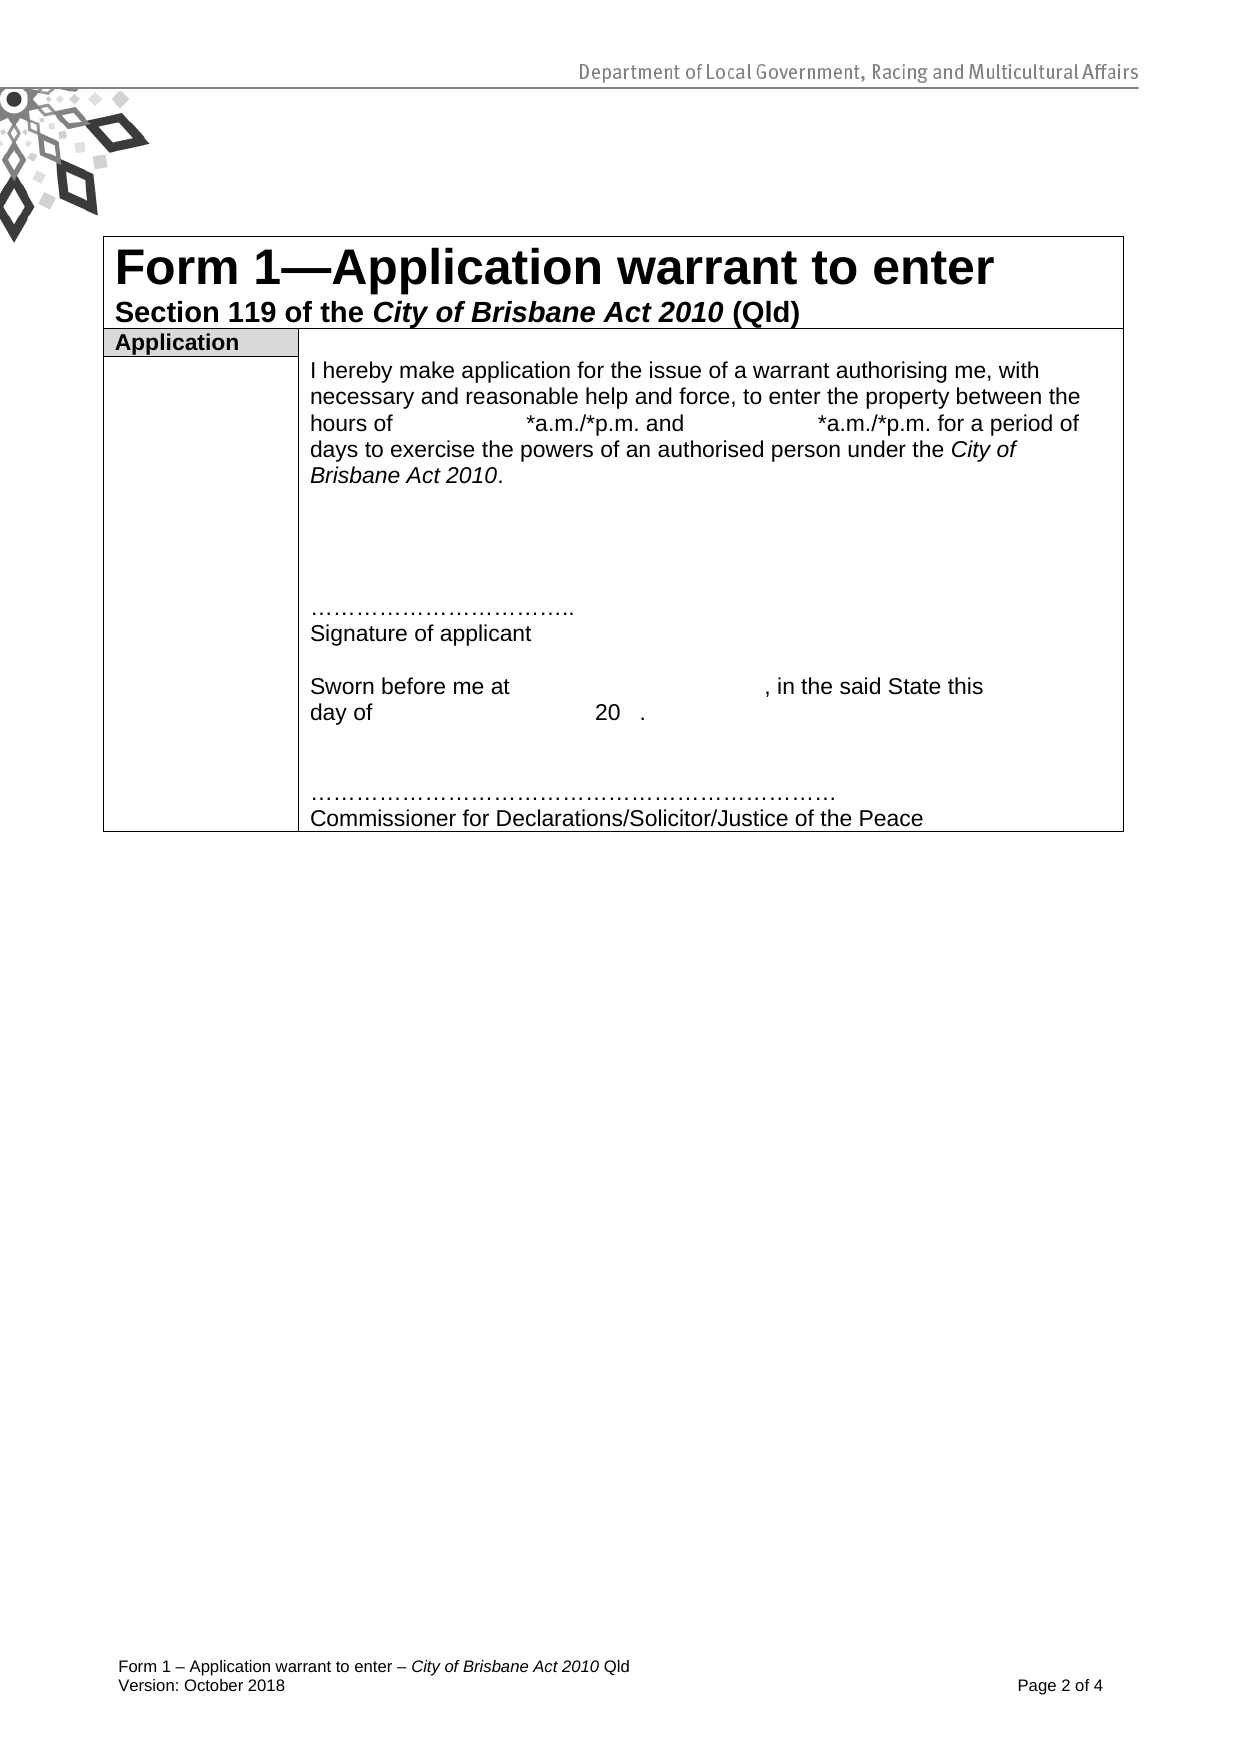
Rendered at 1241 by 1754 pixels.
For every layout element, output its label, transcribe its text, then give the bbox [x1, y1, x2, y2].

table_cell Application [104, 329, 298, 356]
table_header Form 1—Application warrant to enter Section 119 of the City of Brisbane Act 2010 (Qld) [104, 237, 1123, 328]
table_cell [299, 329, 1123, 356]
table_cell I hereby make application for the issue of a warrant authorising me, with necessary and reasonable help and force, to enter the property between the hours of *a.m./*p.m. and *a.m./*p.m. for a period of days to exercise the powers of an authorised person under the City of Brisbane Act 2010. …………………………….. Signature of applicant Sworn before me at , in the said State this day of 20 . …………………………………………………………… Commissioner for Declarations/Solicitor/Justice of the Peace [299, 356, 1123, 831]
table_cell [104, 357, 298, 831]
picture [0, 0, 1197, 247]
